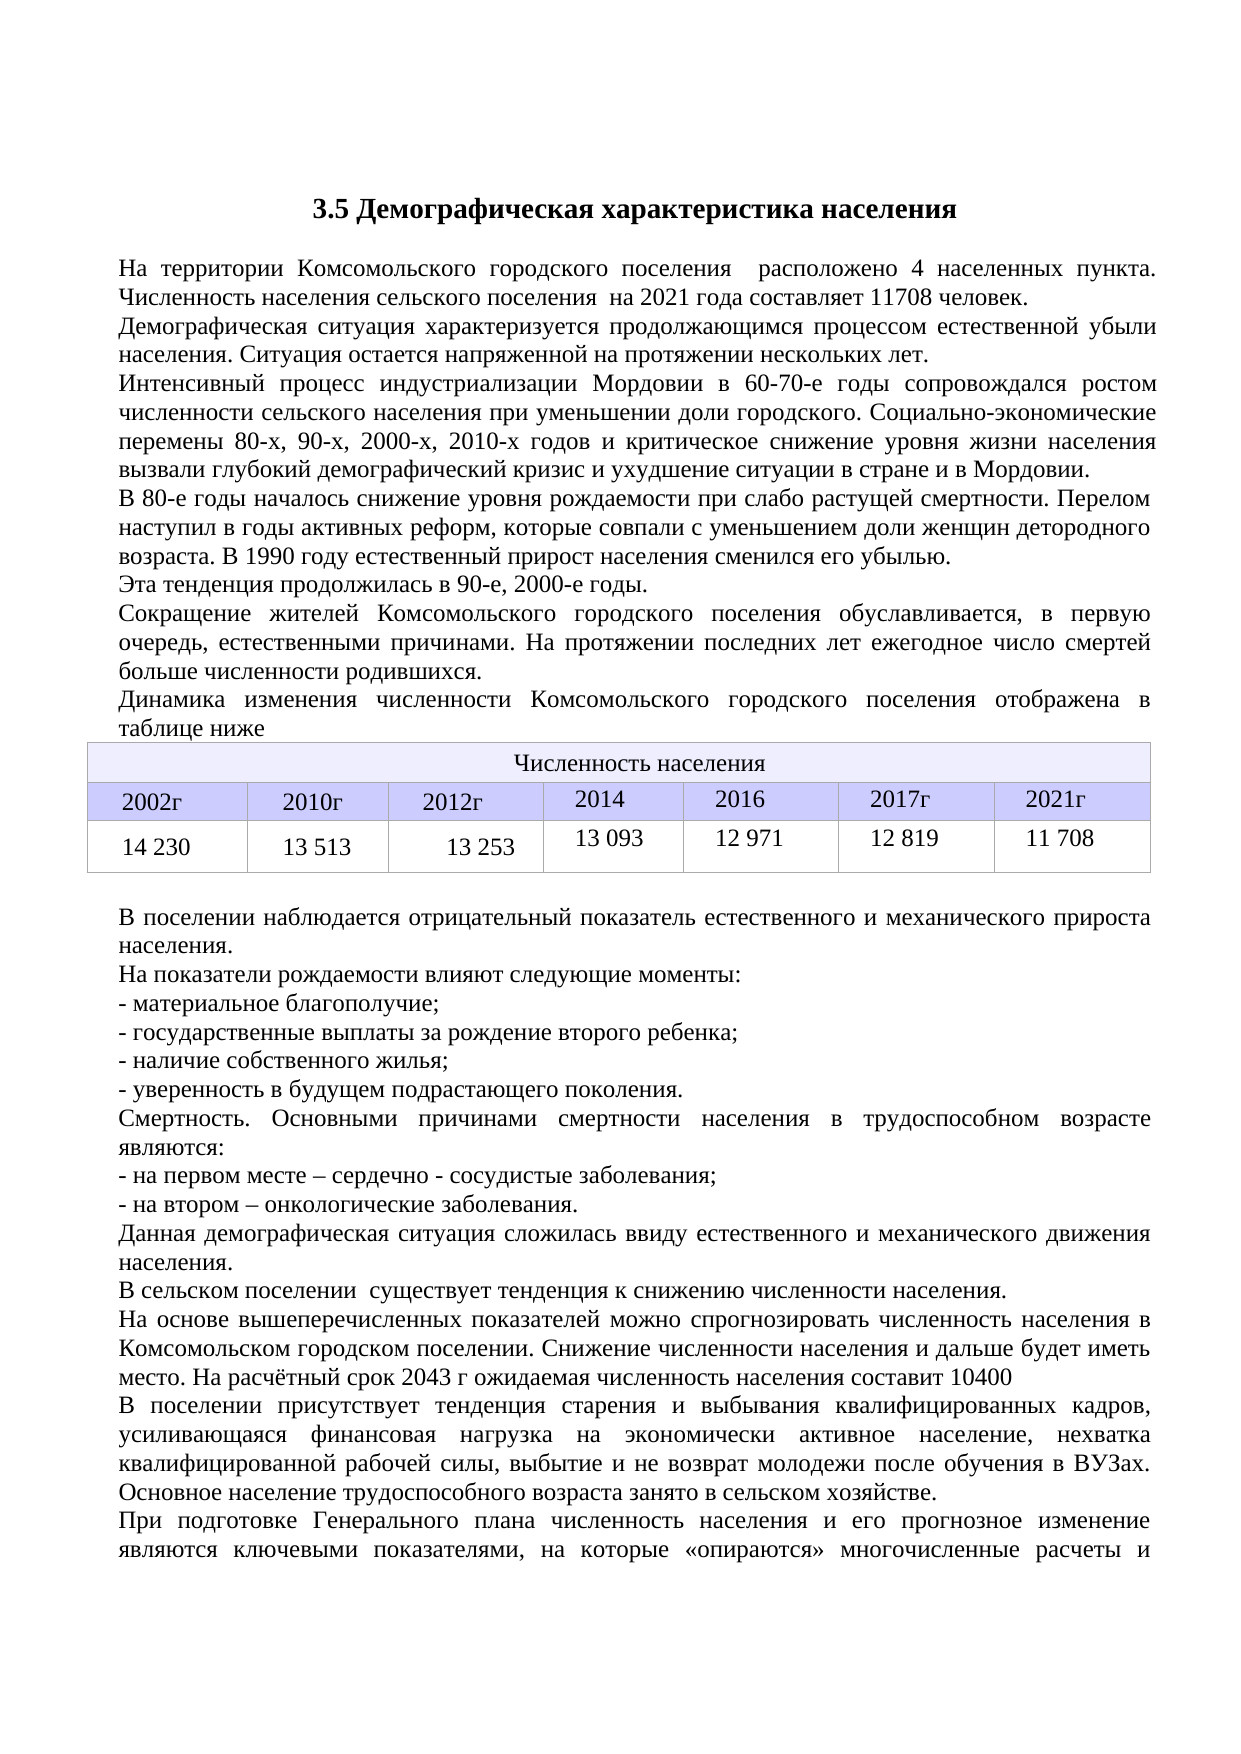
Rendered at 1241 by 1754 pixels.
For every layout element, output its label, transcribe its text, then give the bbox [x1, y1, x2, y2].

table_cell 2021г [995, 783, 1150, 820]
table_cell 2014 [544, 783, 683, 820]
table_cell 2010г [248, 783, 388, 820]
text Эта тенденция продолжилась в 90-е, 2000-е годы. [118, 569, 1152, 598]
text Интенсивный процесс индустриализации Мордовии в 60-70-е годы сопровождался ростом численности сельского населения при уменьшении доли городского. Социально-экономические перемены 80-х, 90-х, 2000-х, 2010-х годов и критическое снижение уровня жизни населения вызвали глубокий демографический кризис и ухудшение ситуации в стране и в Мордовии. [118, 368, 1158, 483]
text В поселении присутствует тенденция старения и выбывания квалифицированных кадров, усиливающаяся финансовая нагрузка на экономически активное население, нехватка квалифицированной рабочей силы, выбытие и не возврат молодежи после обучения в ВУЗах. Основное население трудоспособного возраста занято в сельском хозяйстве. [118, 1390, 1152, 1505]
text - материальное благополучие; [118, 988, 1152, 1017]
text Динамика изменения численности Комсомольского городского поселения отображена в таблице ниже [118, 684, 1152, 742]
text - государственные выплаты за рождение второго ребенка; [118, 1017, 1152, 1045]
text Сокращение жителей Комсомольского городского поселения обуславливается, в первую очередь, естественными причинами. На протяжении последних лет ежегодное число смертей больше численности родившихся. [118, 598, 1152, 684]
table_cell 2016 [684, 783, 838, 820]
table_cell 2012г [389, 783, 543, 820]
table_cell 14 230 [88, 821, 247, 872]
text - уверенность в будущем подрастающего поколения. [118, 1074, 1152, 1103]
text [118, 1505, 1152, 1563]
text Смертность. Основными причинами смертности населения в трудоспособном возрасте являются: [118, 1103, 1152, 1160]
table_cell 13 253 [389, 821, 543, 872]
table_cell 13 513 [248, 821, 388, 872]
text В поселении наблюдается отрицательный показатель естественного и механического прироста населения. [118, 902, 1152, 959]
text На территории Комсомольского городского поселения расположено 4 населенных пункта. Численность населения сельского поселения на 2021 года составляет 11708 человек. [118, 253, 1158, 311]
table_cell 11 708 [995, 821, 1150, 872]
text 3.5 Демографическая характеристика населения [118, 191, 1152, 224]
text - на первом месте – сердечно - сосудистые заболевания; [118, 1160, 1152, 1189]
table_header Численность населения [88, 743, 1150, 782]
text Данная демографическая ситуация сложилась ввиду естественного и механического движения населения. [118, 1218, 1152, 1275]
text Демографическая ситуация характеризуется продолжающимся процессом естественной убыли населения. Ситуация остается напряженной на протяжении нескольких лет. [118, 311, 1158, 368]
text На показатели рождаемости влияют следующие моменты: [118, 959, 1152, 988]
table_cell 12 819 [839, 821, 994, 872]
table_cell 2002г [88, 783, 247, 820]
text - наличие собственного жилья; [118, 1045, 1152, 1074]
text На основе вышеперечисленных показателей можно спрогнозировать численность населения в Комсомольском городском поселении. Снижение численности населения и дальше будет иметь место. На расчётный срок 2043 г ожидаемая численность населения составит 10400 [118, 1304, 1152, 1390]
text В сельском поселении существует тенденция к снижению численности населения. [118, 1275, 1152, 1304]
table_cell 13 093 [544, 821, 683, 872]
text - на втором – онкологические заболевания. [118, 1189, 1152, 1218]
table_cell 12 971 [684, 821, 838, 872]
table_cell 2017г [839, 783, 994, 820]
text В 80-е годы началось снижение уровня рождаемости при слабо растущей смертности. Перелом наступил в годы активных реформ, которые совпали с уменьшением доли женщин детородного возраста. В 1990 году естественный прирост населения сменился его убылью. [118, 483, 1152, 569]
